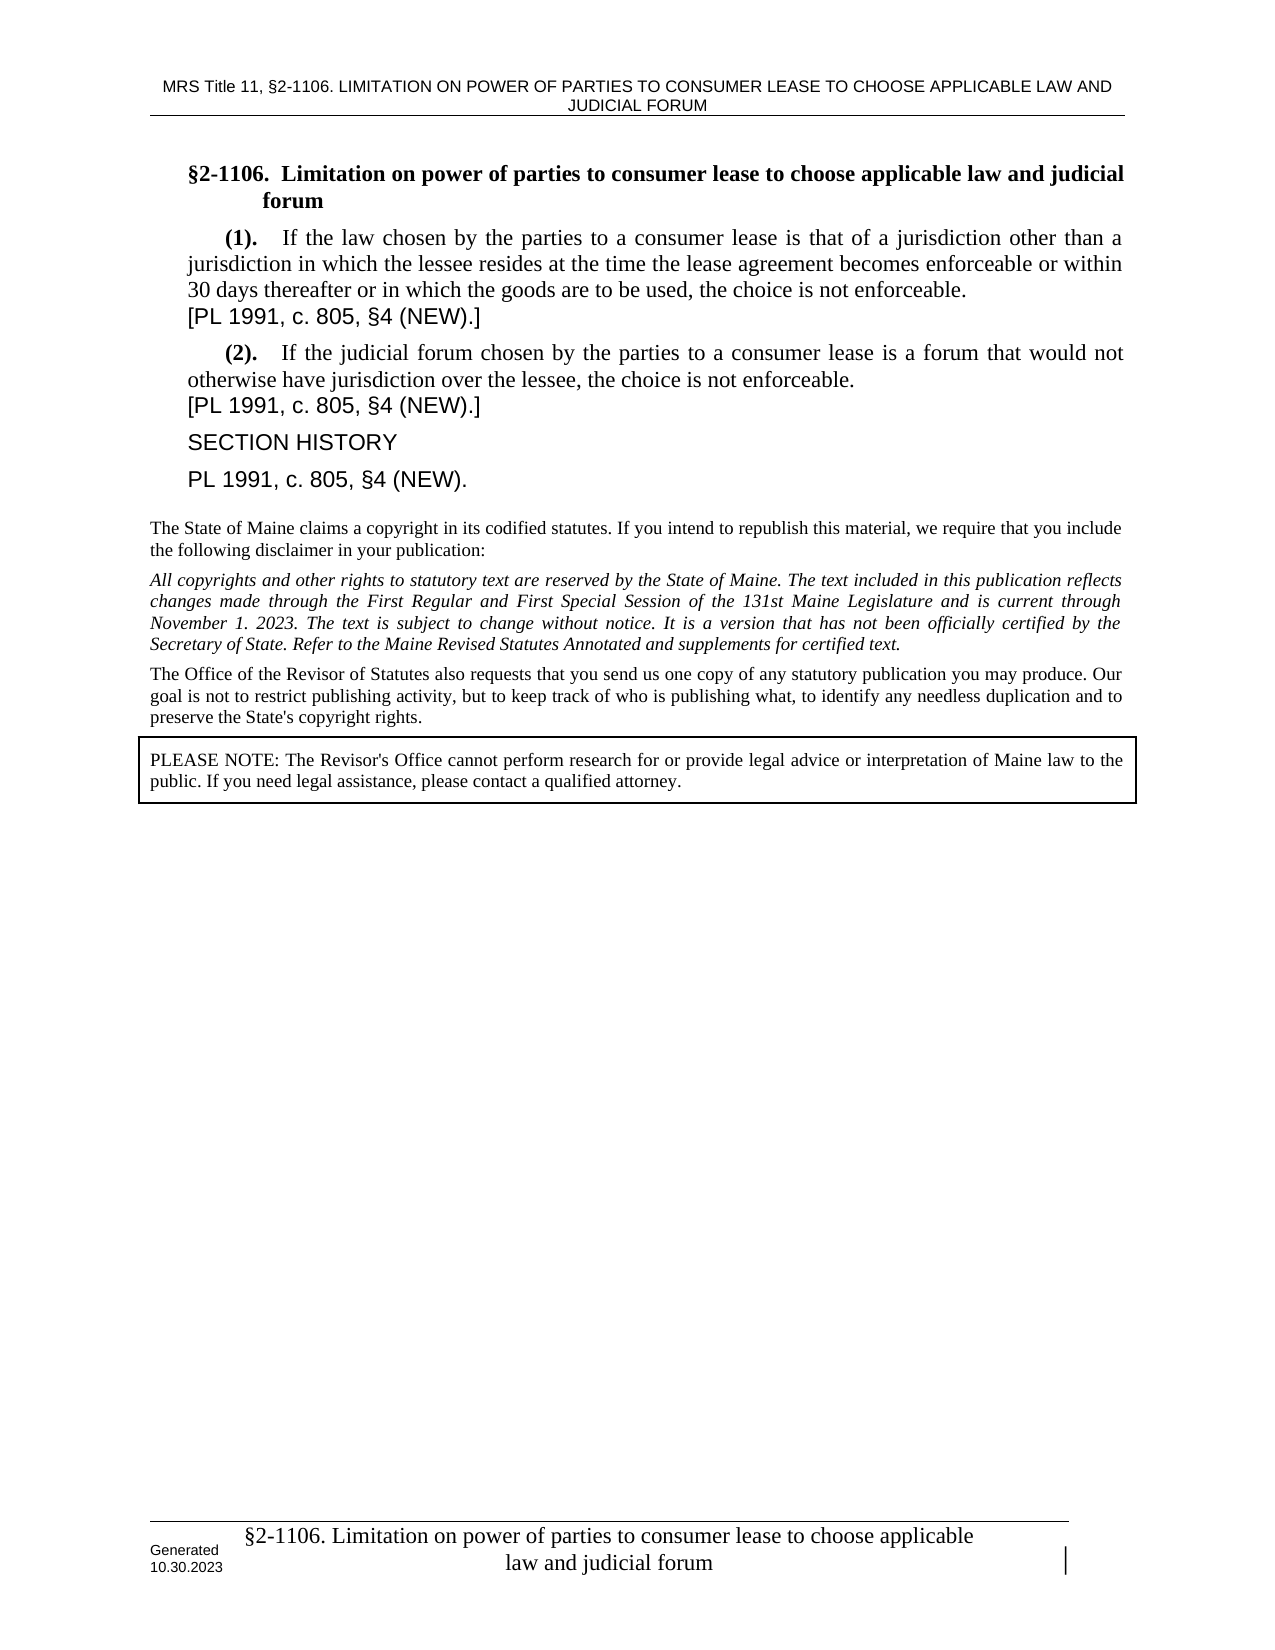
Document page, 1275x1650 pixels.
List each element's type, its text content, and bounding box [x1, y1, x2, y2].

text §2-1106. Limitation on power of parties to consumer lease to choose applicable law and judicial forum [187, 160, 1125, 213]
text [PL 1991, c. 805, §4 (NEW).] [187, 392, 1125, 418]
text (1). If the law chosen by the parties to a consumer lease is that of a jurisdiction other than a jurisdiction in which the lessee resides at the time the lease agreement becomes enforceable or within 30 days thereafter or in which the goods are to be used, the choice is not enforceable. [187, 223, 1125, 303]
text [PL 1991, c. 805, §4 (NEW).] [187, 303, 1125, 329]
text The State of Maine claims a copyright in its codified statutes. If you intend to republish this material, we require that you include the following disclaimer in your publication: [150, 517, 1125, 560]
text All copyrights and other rights to statutory text are reserved by the State of Maine. The text included in this publication reflects changes made through the First Regular and First Special Session of the 131st Maine Legislature and is current through November 1. 2023 . The text is subject to change without notice. It is a version that has not been officially certified by the Secretary of State. Refer to the Maine Revised Statutes Annotated and supplements for certified text. [150, 568, 1125, 655]
text (2). If the judicial forum chosen by the parties to a consumer lease is a forum that would not otherwise have jurisdiction over the lessee, the choice is not enforceable. [187, 339, 1125, 392]
text PL 1991, c. 805, §4 (NEW). [187, 466, 1125, 492]
text SECTION HISTORY [187, 429, 1125, 455]
text PLEASE NOTE: The Revisor's Office cannot perform research for or provide legal advice or interpretation of Maine law to the public. If you need legal assistance, please contact a qualified attorney. [140, 738, 1135, 802]
text The Office of the Revisor of Statutes also requests that you send us one copy of any statutory publication you may produce. Our goal is not to restrict publishing activity, but to keep track of who is publishing what, to identify any needless duplication and to preserve the State's copyright rights. [150, 663, 1125, 728]
